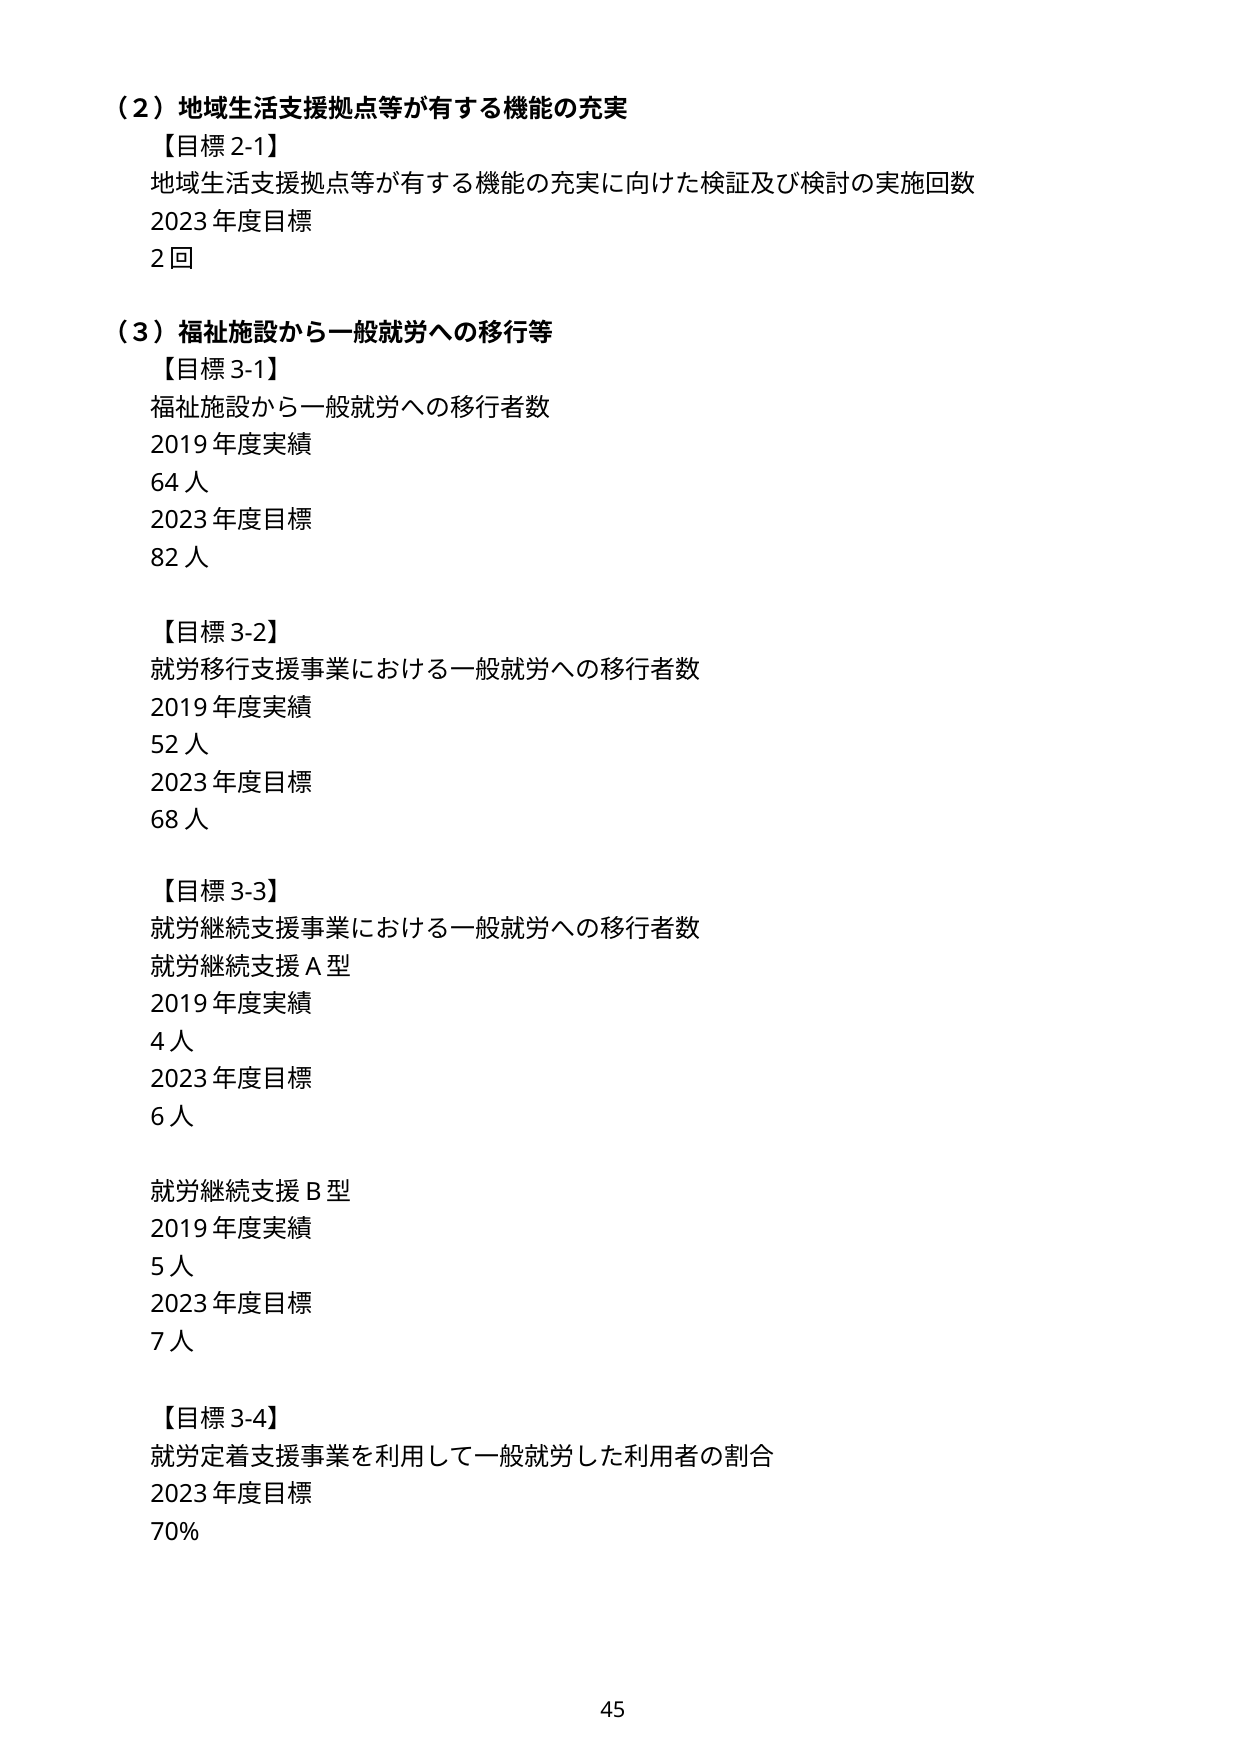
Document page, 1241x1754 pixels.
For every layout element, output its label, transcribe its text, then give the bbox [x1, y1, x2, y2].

list 2019年度実績 [125, 424, 1122, 461]
list 2023年度目標 [125, 499, 1122, 536]
list 地域生活支援拠点等が有する機能の充実に向けた検証及び検討の実施回数 [125, 162, 1122, 200]
list 2023年度目標 [125, 761, 1122, 799]
list 2023年度目標 [125, 200, 1122, 237]
list 52人 [125, 724, 1122, 761]
list 2023年度目標 [125, 1472, 1122, 1510]
list 就労移行支援事業における一般就労への移行者数 [125, 649, 1122, 686]
list 2019年度実績 [125, 686, 1122, 724]
list 2023年度目標 [125, 1058, 1122, 1095]
list 【目標3-4】 [125, 1397, 1122, 1435]
list 2023年度目標 [125, 1283, 1122, 1320]
list 82人 [125, 536, 1122, 574]
list 5人 [125, 1245, 1122, 1283]
list 【目標2-1】 [125, 125, 1122, 162]
list 64人 [125, 461, 1122, 499]
list 4人 [125, 1020, 1122, 1058]
list 福祉施設から一般就労への移行者数 [125, 386, 1122, 424]
list 6人 [125, 1095, 1122, 1133]
list 2回 [125, 237, 1122, 275]
list 就労定着支援事業を利用して一般就労した利用者の割合 [125, 1435, 1122, 1472]
text （３）福祉施設から一般就労への移行等 [103, 312, 1122, 349]
list 【目標3-3】 [125, 870, 1122, 908]
list 就労継続支援事業における一般就労への移行者数 [125, 908, 1122, 945]
list 【目標3-1】 [125, 349, 1122, 386]
list 68人 [125, 799, 1122, 836]
list 就労継続支援A型 [125, 945, 1122, 983]
list 70% [125, 1510, 1122, 1547]
list 2019年度実績 [125, 983, 1122, 1020]
list 7人 [125, 1320, 1122, 1358]
text （２）地域生活支援拠点等が有する機能の充実 [103, 89, 1122, 125]
list 就労継続支援B型 [125, 1170, 1122, 1208]
list 【目標3-2】 [125, 611, 1122, 649]
list 2019年度実績 [125, 1208, 1122, 1245]
